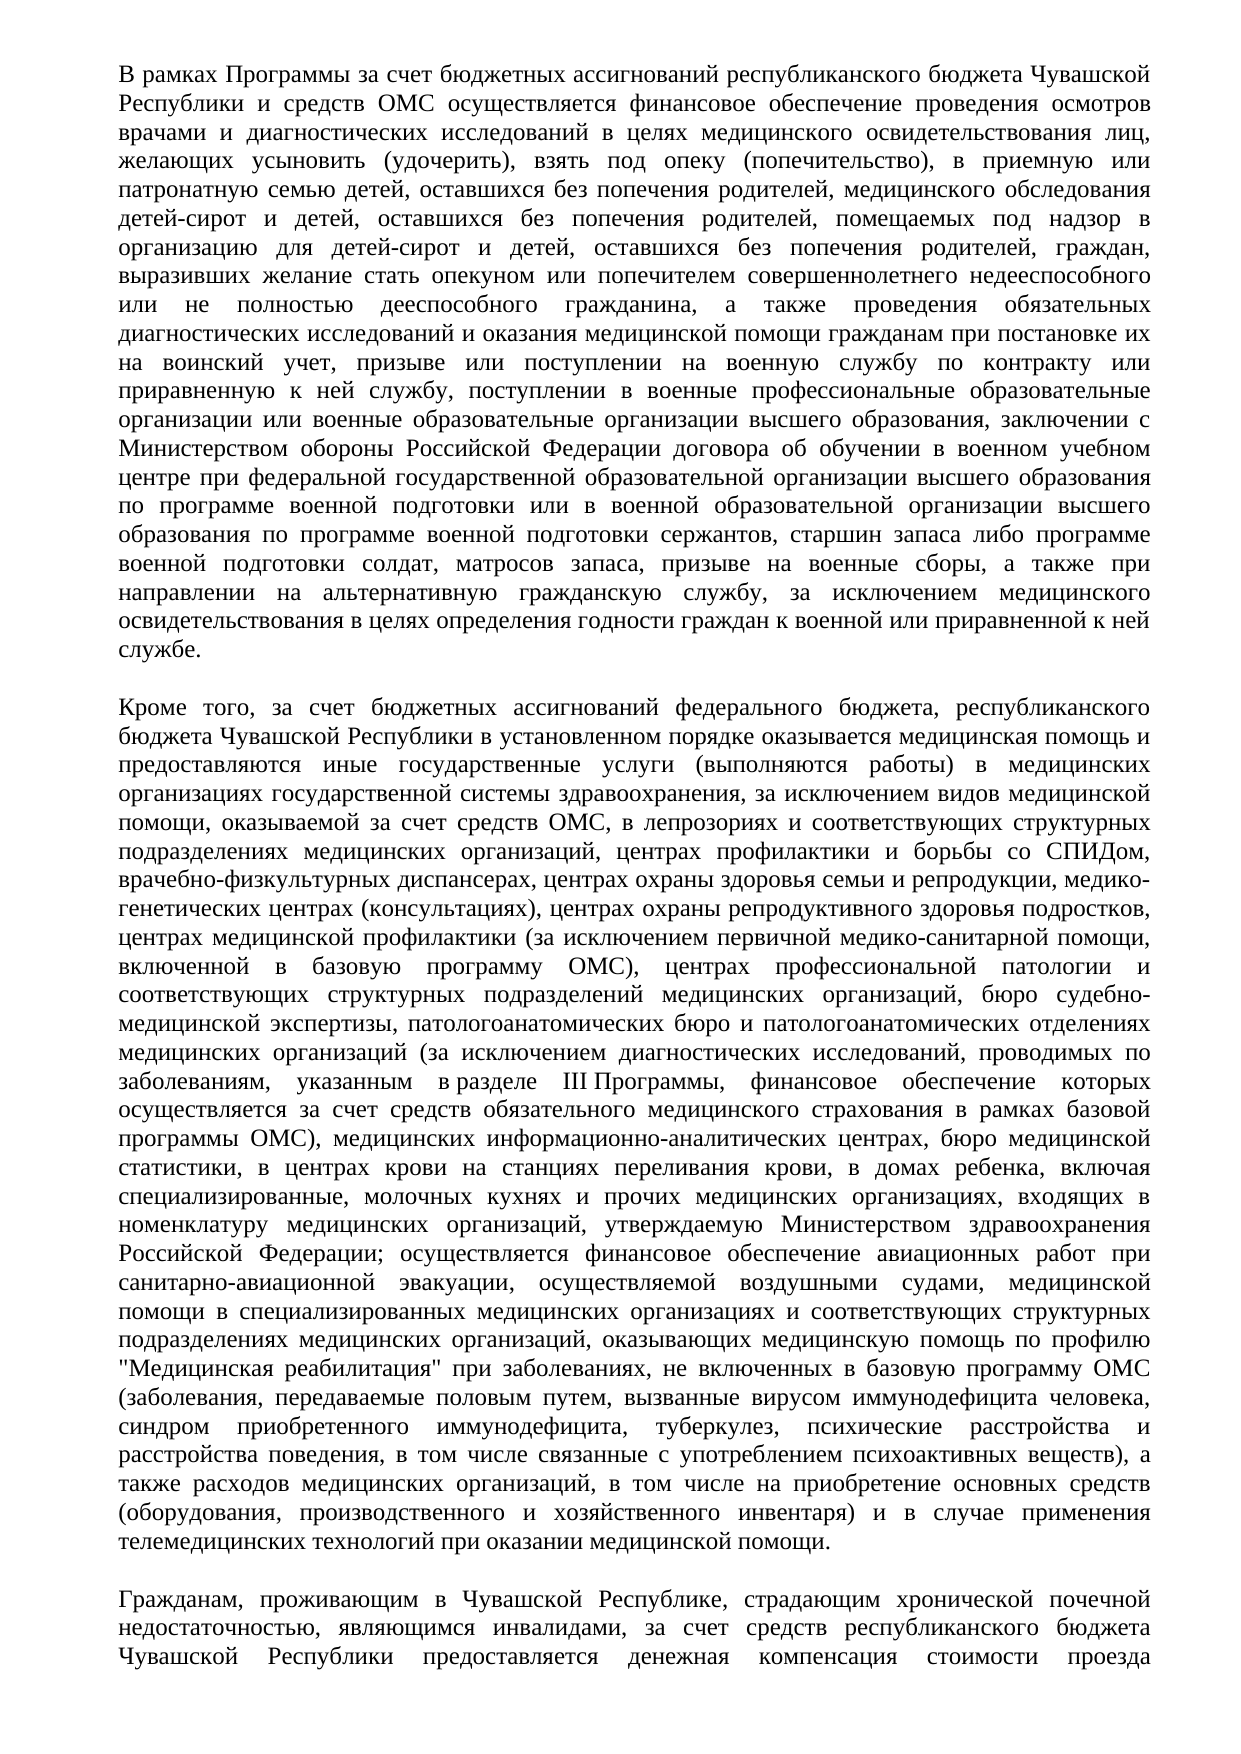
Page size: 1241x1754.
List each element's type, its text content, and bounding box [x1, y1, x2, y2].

text В рамках Программы за счет бюджетных ассигнований республиканского бюджета Чувашской Республики и средств ОМС осуществляется финансовое обеспечение проведения осмотров врачами и диагностических исследований в целях медицинского освидетельствования лиц, желающих усыновить (удочерить), взять под опеку (попечительство), в приемную или патронатную семью детей, оставшихся без попечения родителей, медицинского обследования детей-сирот и детей, оставшихся без попечения родителей, помещаемых под надзор в организацию для детей-сирот и детей, оставшихся без попечения родителей, граждан, выразивших желание стать опекуном или попечителем совершеннолетнего недееспособного или не полностью дееспособного гражданина, а также проведения обязательных диагностических исследований и оказания медицинской помощи гражданам при постановке их на воинский учет, призыве или поступлении на военную службу по контракту или приравненную к ней службу, поступлении в военные профессиональные образовательные организации или военные образовательные организации высшего образования, заключении с Министерством обороны Российской Федерации договора об обучении в военном учебном центре при федеральной государственной образовательной организации высшего образования по программе военной подготовки или в военной образовательной организации высшего образования по программе военной подготовки сержантов, старшин запаса либо программе военной подготовки солдат, матросов запаса, призыве на военные сборы, а также при направлении на альтернативную гражданскую службу, за исключением медицинского освидетельствования в целях определения годности граждан к военной или приравненной к ней службе. [118, 59, 1152, 663]
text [118, 1584, 1152, 1670]
text Кроме того, за счет бюджетных ассигнований федерального бюджета, республиканского бюджета Чувашской Республики в установленном порядке оказывается медицинская помощь и предоставляются иные государственные услуги (выполняются работы) в медицинских организациях государственной системы здравоохранения, за исключением видов медицинской помощи, оказываемой за счет средств ОМС, в лепрозориях и соответствующих структурных подразделениях медицинских организаций, центрах профилактики и борьбы со СПИДом, врачебно-физкультурных диспансерах, центрах охраны здоровья семьи и репродукции, медико-генетических центрах (консультациях), центрах охраны репродуктивного здоровья подростков, центрах медицинской профилактики (за исключением первичной медико-санитарной помощи, включенной в базовую программу ОМС), центрах профессиональной патологии и соответствующих структурных подразделений медицинских организаций, бюро судебно-медицинской экспертизы, патологоанатомических бюро и патологоанатомических отделениях медицинских организаций (за исключением диагностических исследований, проводимых по заболеваниям, указанным в разделе III Программы, финансовое обеспечение которых осуществляется за счет средств обязательного медицинского страхования в рамках базовой программы ОМС), медицинских информационно-аналитических центрах, бюро медицинской статистики, в центрах крови на станциях переливания крови, в домах ребенка, включая специализированные, молочных кухнях и прочих медицинских организациях, входящих в номенклатуру медицинских организаций, утверждаемую Министерством здравоохранения Российской Федерации; осуществляется финансовое обеспечение авиационных работ при санитарно-авиационной эвакуации, осуществляемой воздушными судами, медицинской помощи в специализированных медицинских организациях и соответствующих структурных подразделениях медицинских организаций, оказывающих медицинскую помощь по профилю "Медицинская реабилитация" при заболеваниях, не включенных в базовую программу ОМС (заболевания, передаваемые половым путем, вызванные вирусом иммунодефицита человека, синдром приобретенного иммунодефицита, туберкулез, психические расстройства и расстройства поведения, в том числе связанные с употреблением психоактивных веществ), а также расходов медицинских организаций, в том числе на приобретение основных средств (оборудования, производственного и хозяйственного инвентаря) и в случае применения телемедицинских технологий при оказании медицинской помощи. [118, 692, 1152, 1554]
